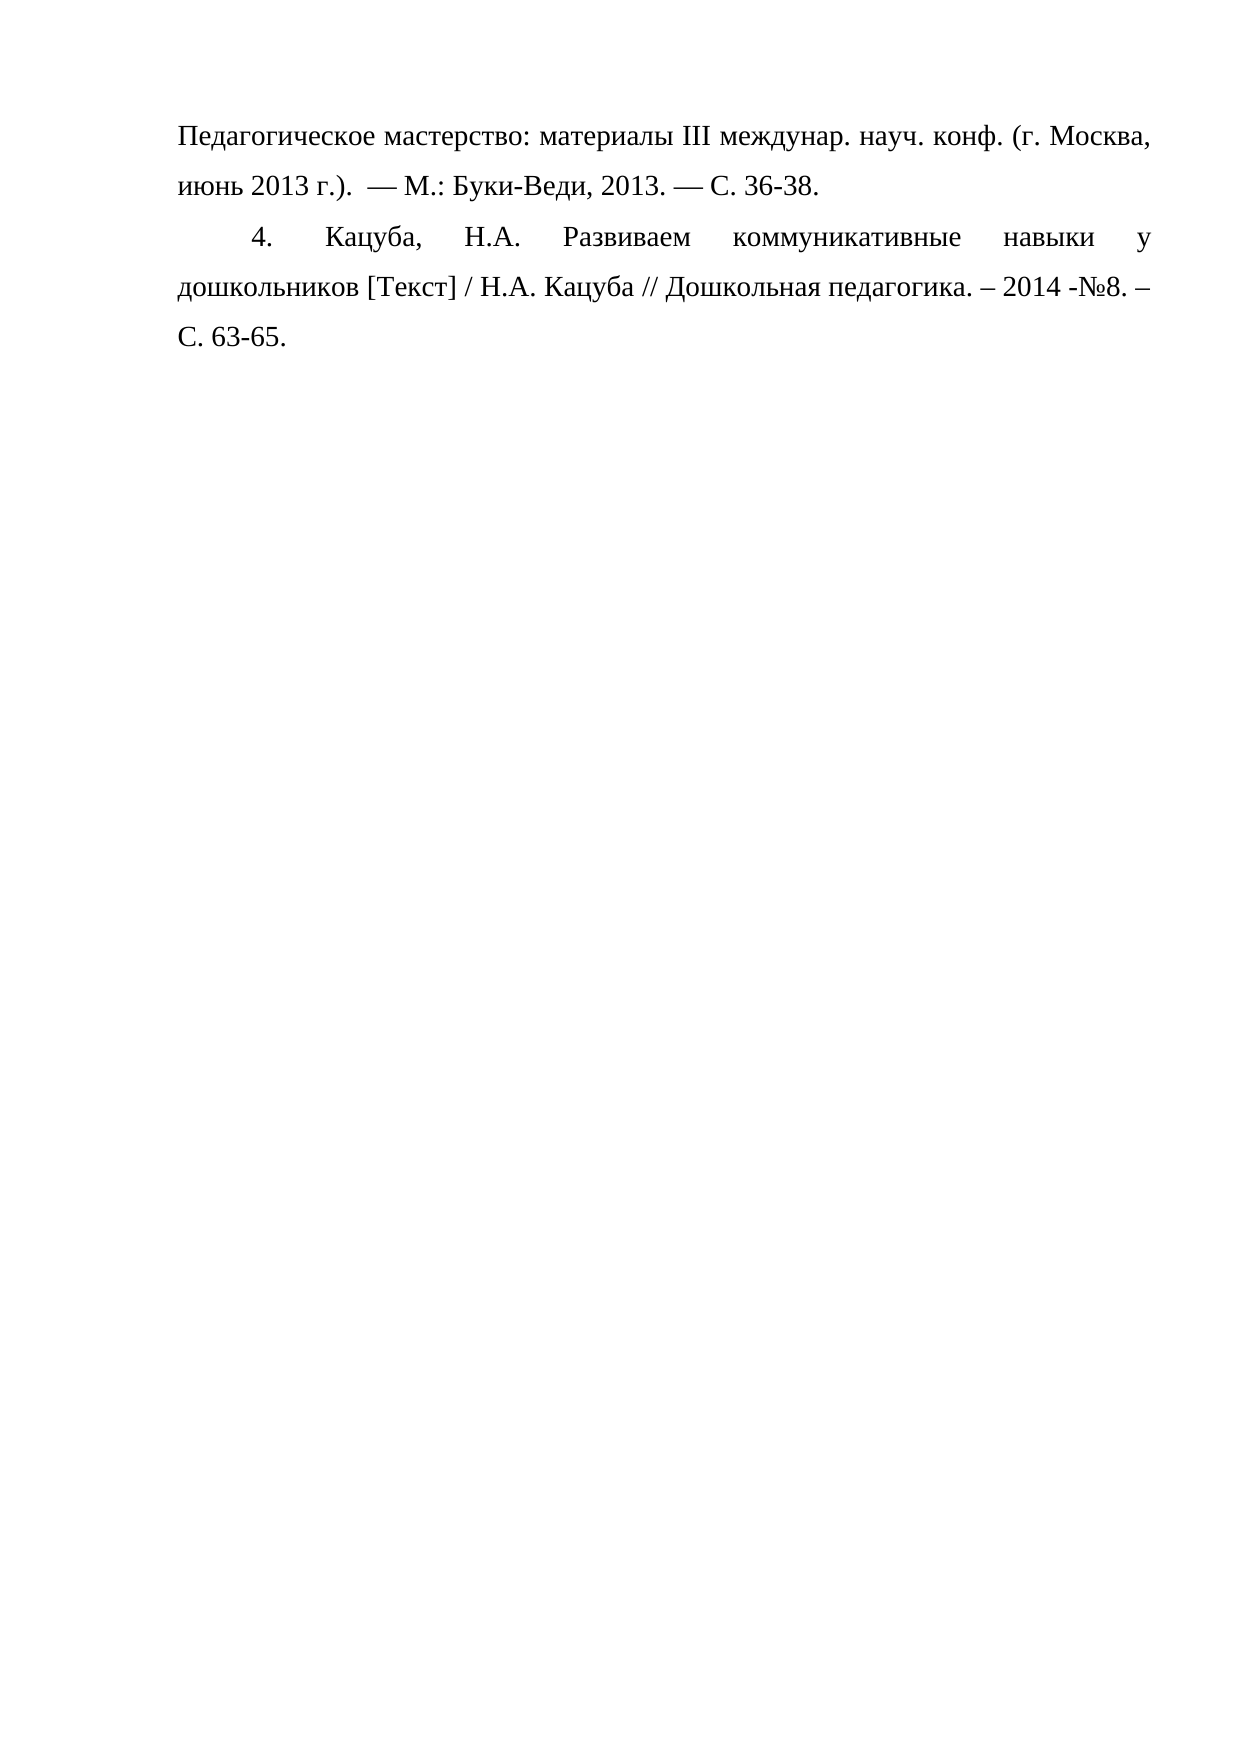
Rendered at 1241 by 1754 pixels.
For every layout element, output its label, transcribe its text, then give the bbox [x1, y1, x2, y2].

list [177, 152, 1152, 202]
list Кацуба, Н.А. Развиваем коммуникативные навыки у дошкольников [Текст] / Н.А. Кацуба // Дошкольная педагогика. – 2014 -№8. – С. 63-65. [177, 219, 1152, 353]
